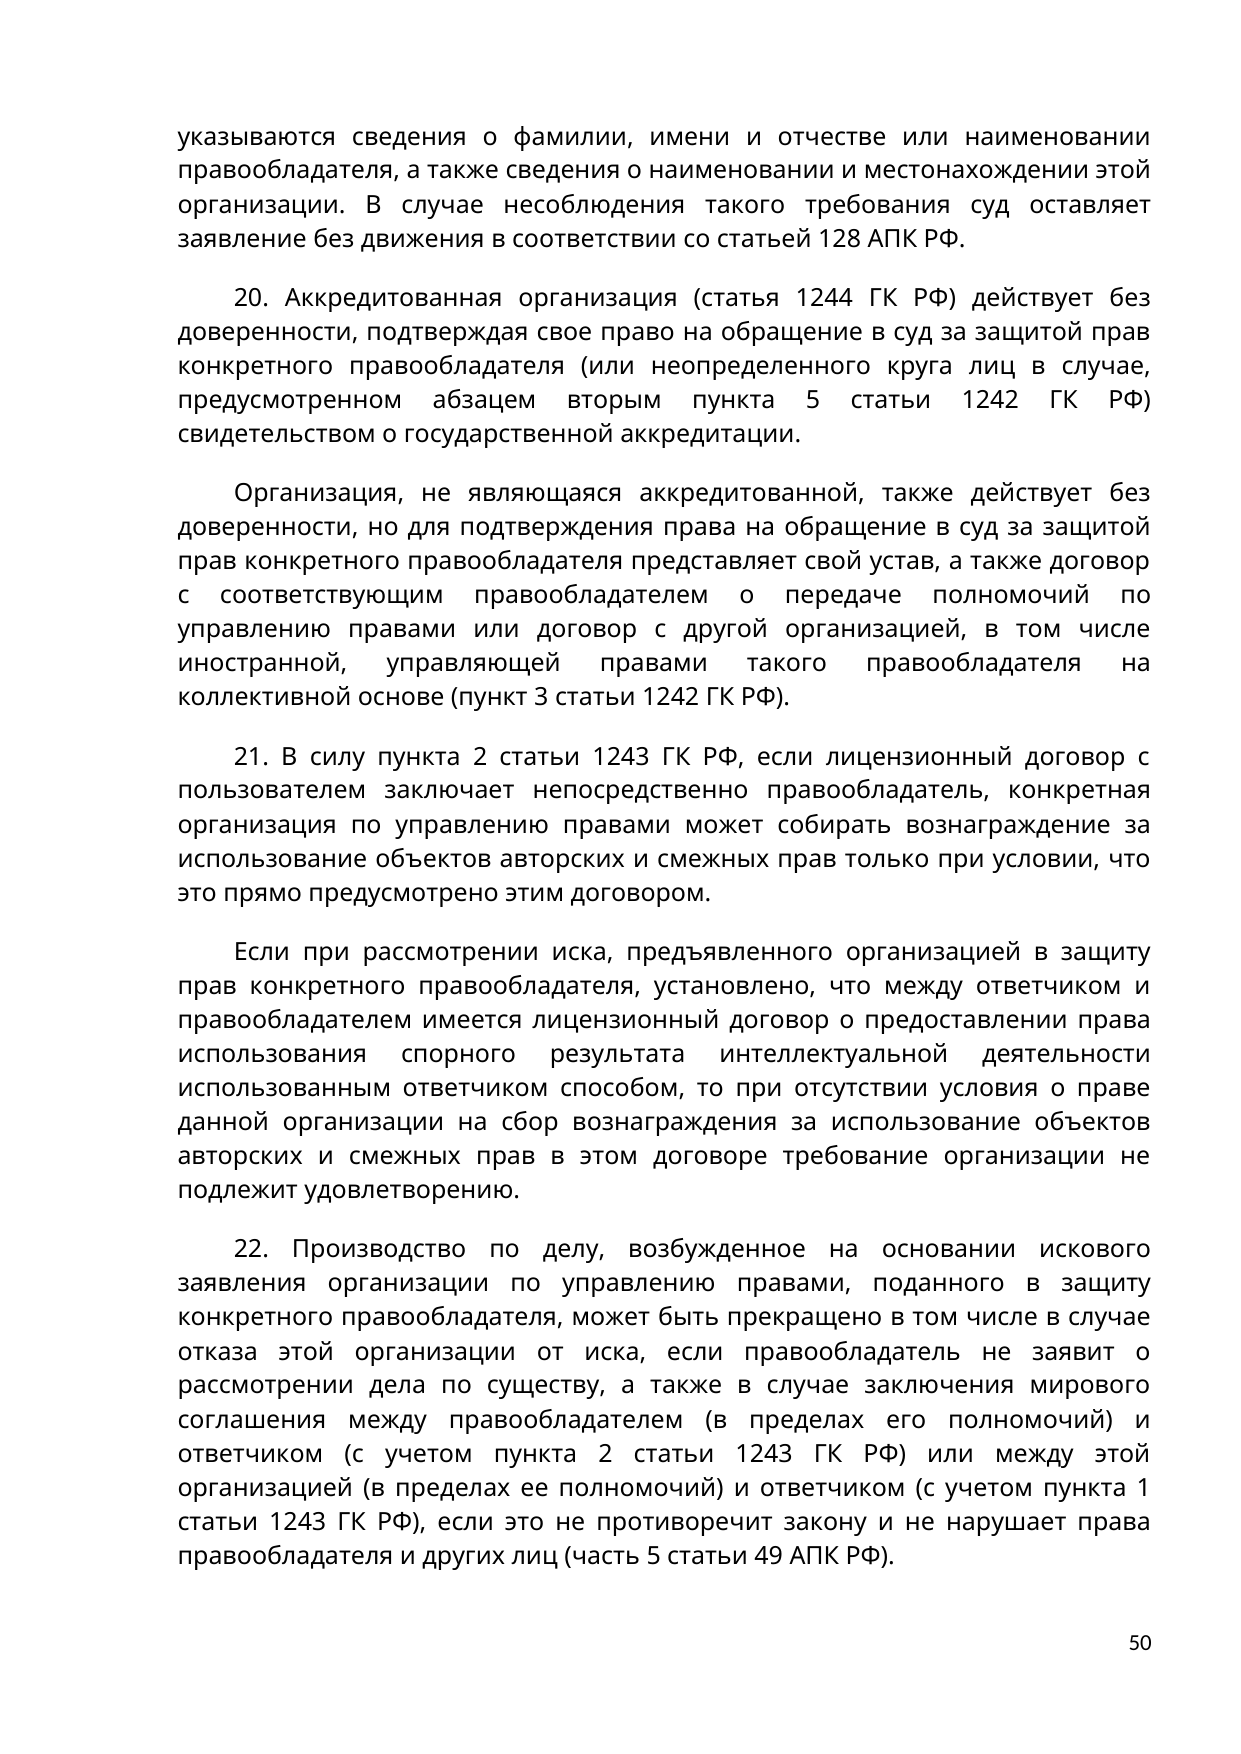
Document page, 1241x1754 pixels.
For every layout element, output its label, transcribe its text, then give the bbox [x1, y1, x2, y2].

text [177, 118, 1152, 254]
text Организация, не являющаяся аккредитованной, также действует без доверенности, но для подтверждения права на обращение в суд за защитой прав конкретного правообладателя представляет свой устав, а также договор с соответствующим правообладателем о передаче полномочий по управлению правами или договор с другой организацией, в том числе иностранной, управляющей правами такого правообладателя на коллективной основе (пункт 3 статьи 1242 ГК РФ). [177, 475, 1152, 713]
text Если при рассмотрении иска, предъявленного организацией в защиту прав конкретного правообладателя, установлено, что между ответчиком и правообладателем имеется лицензионный договор о предоставлении права использования спорного результата интеллектуальной деятельности использованным ответчиком способом, то при отсутствии условия о праве данной организации на сбор вознаграждения за использование объектов авторских и смежных прав в этом договоре требование организации не подлежит удовлетворению. [177, 933, 1152, 1206]
text 22. Производство по делу, возбужденное на основании искового заявления организации по управлению правами, поданного в защиту конкретного правообладателя, может быть прекращено в том числе в случае отказа этой организации от иска, если правообладатель не заявит о рассмотрении дела по существу, а также в случае заключения мирового соглашения между правообладателем (в пределах его полномочий) и ответчиком (с учетом пункта 2 статьи 1243 ГК РФ) или между этой организацией (в пределах ее полномочий) и ответчиком (с учетом пункта 1 статьи 1243 ГК РФ), если это не противоречит закону и не нарушает права правообладателя и других лиц (часть 5 статьи 49 АПК РФ). [177, 1231, 1152, 1572]
text 20. Аккредитованная организация (статья 1244 ГК РФ) действует без доверенности, подтверждая свое право на обращение в суд за защитой прав конкретного правообладателя (или неопределенного круга лиц в случае, предусмотренном абзацем вторым пункта 5 статьи 1242 ГК РФ) свидетельством о государственной аккредитации. [177, 279, 1152, 450]
text 21. В силу пункта 2 статьи 1243 ГК РФ, если лицензионный договор с пользователем заключает непосредственно правообладатель, конкретная организация по управлению правами может собирать вознаграждение за использование объектов авторских и смежных прав только при условии, что это прямо предусмотрено этим договором. [177, 738, 1152, 908]
